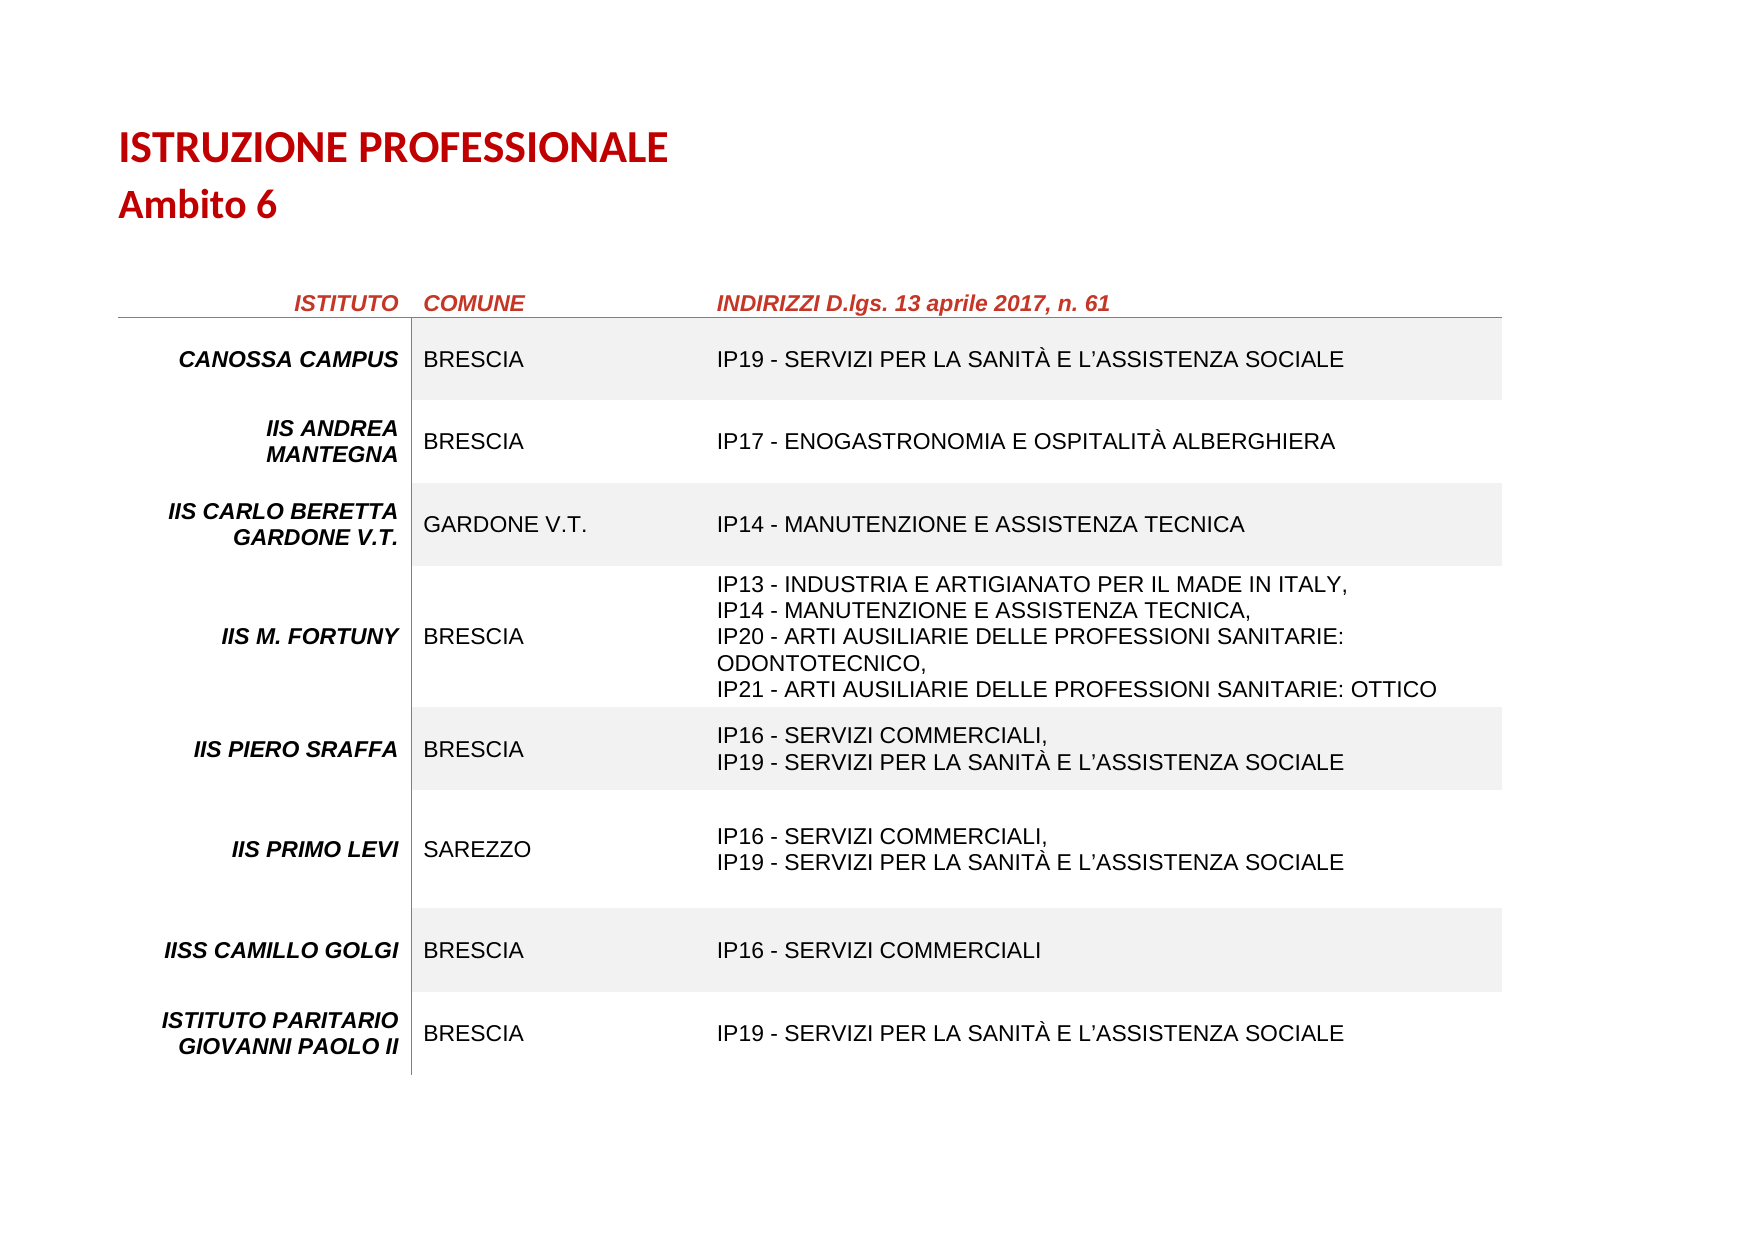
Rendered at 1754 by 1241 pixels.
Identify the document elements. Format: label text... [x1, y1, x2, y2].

table_header ISTITUTO [118, 233, 412, 317]
table_cell IIS CARLO BERETTA GARDONE V.T. [118, 483, 411, 566]
table_cell IP17 - ENOGASTRONOMIA E OSPITALITÀ ALBERGHIERA [705, 400, 1502, 482]
table_cell BRESCIA [412, 992, 705, 1075]
table_cell IIS M. FORTUNY [118, 566, 411, 707]
table_cell BRESCIA [412, 400, 705, 482]
table_cell IP16 - SERVIZI COMMERCIALI, IP19 - SERVIZI PER LA SANITÀ E L’ASSISTENZA SOCIALE [705, 707, 1502, 790]
text ISTRUZIONE PROFESSIONALE [118, 118, 1606, 174]
table_cell IISS CAMILLO GOLGI [118, 908, 411, 992]
table_cell SAREZZO [412, 790, 705, 908]
table_cell BRESCIA [412, 908, 705, 992]
table_cell CANOSSA CAMPUS [118, 318, 411, 400]
table_cell IP16 - SERVIZI COMMERCIALI [705, 908, 1502, 992]
table_header COMUNE [412, 233, 705, 317]
table_cell BRESCIA [412, 707, 705, 790]
table_cell ISTITUTO PARITARIO GIOVANNI PAOLO II [118, 992, 411, 1075]
table_header INDIRIZZI D.lgs. 13 aprile 2017, n. 61 [705, 233, 1502, 317]
table_cell IIS ANDREA MANTEGNA [118, 400, 411, 482]
table_cell IP14 - MANUTENZIONE E ASSISTENZA TECNICA [705, 483, 1502, 566]
table_cell IP16 - SERVIZI COMMERCIALI, IP19 - SERVIZI PER LA SANITÀ E L’ASSISTENZA SOCIALE [705, 790, 1502, 908]
table_cell IIS PRIMO LEVI [118, 790, 411, 908]
table_cell BRESCIA [412, 318, 705, 400]
table_cell IP19 - SERVIZI PER LA SANITÀ E L’ASSISTENZA SOCIALE [705, 992, 1502, 1075]
table_cell GARDONE V.T. [412, 483, 705, 566]
table_cell IIS PIERO SRAFFA [118, 707, 411, 790]
text Ambito 6 [118, 178, 1606, 229]
table_cell BRESCIA [412, 566, 705, 707]
table_cell IP19 - SERVIZI PER LA SANITÀ E L’ASSISTENZA SOCIALE [705, 318, 1502, 400]
table_cell IP13 - INDUSTRIA E ARTIGIANATO PER IL MADE IN ITALY, IP14 - MANUTENZIONE E ASSISTENZA TECNICA, IP20 - ARTI AUSILIARIE DELLE PROFESSIONI SANITARIE: ODONTOTECNICO, IP21 - ARTI AUSILIARIE DELLE PROFESSIONI SANITARIE: OTTICO [705, 566, 1502, 707]
